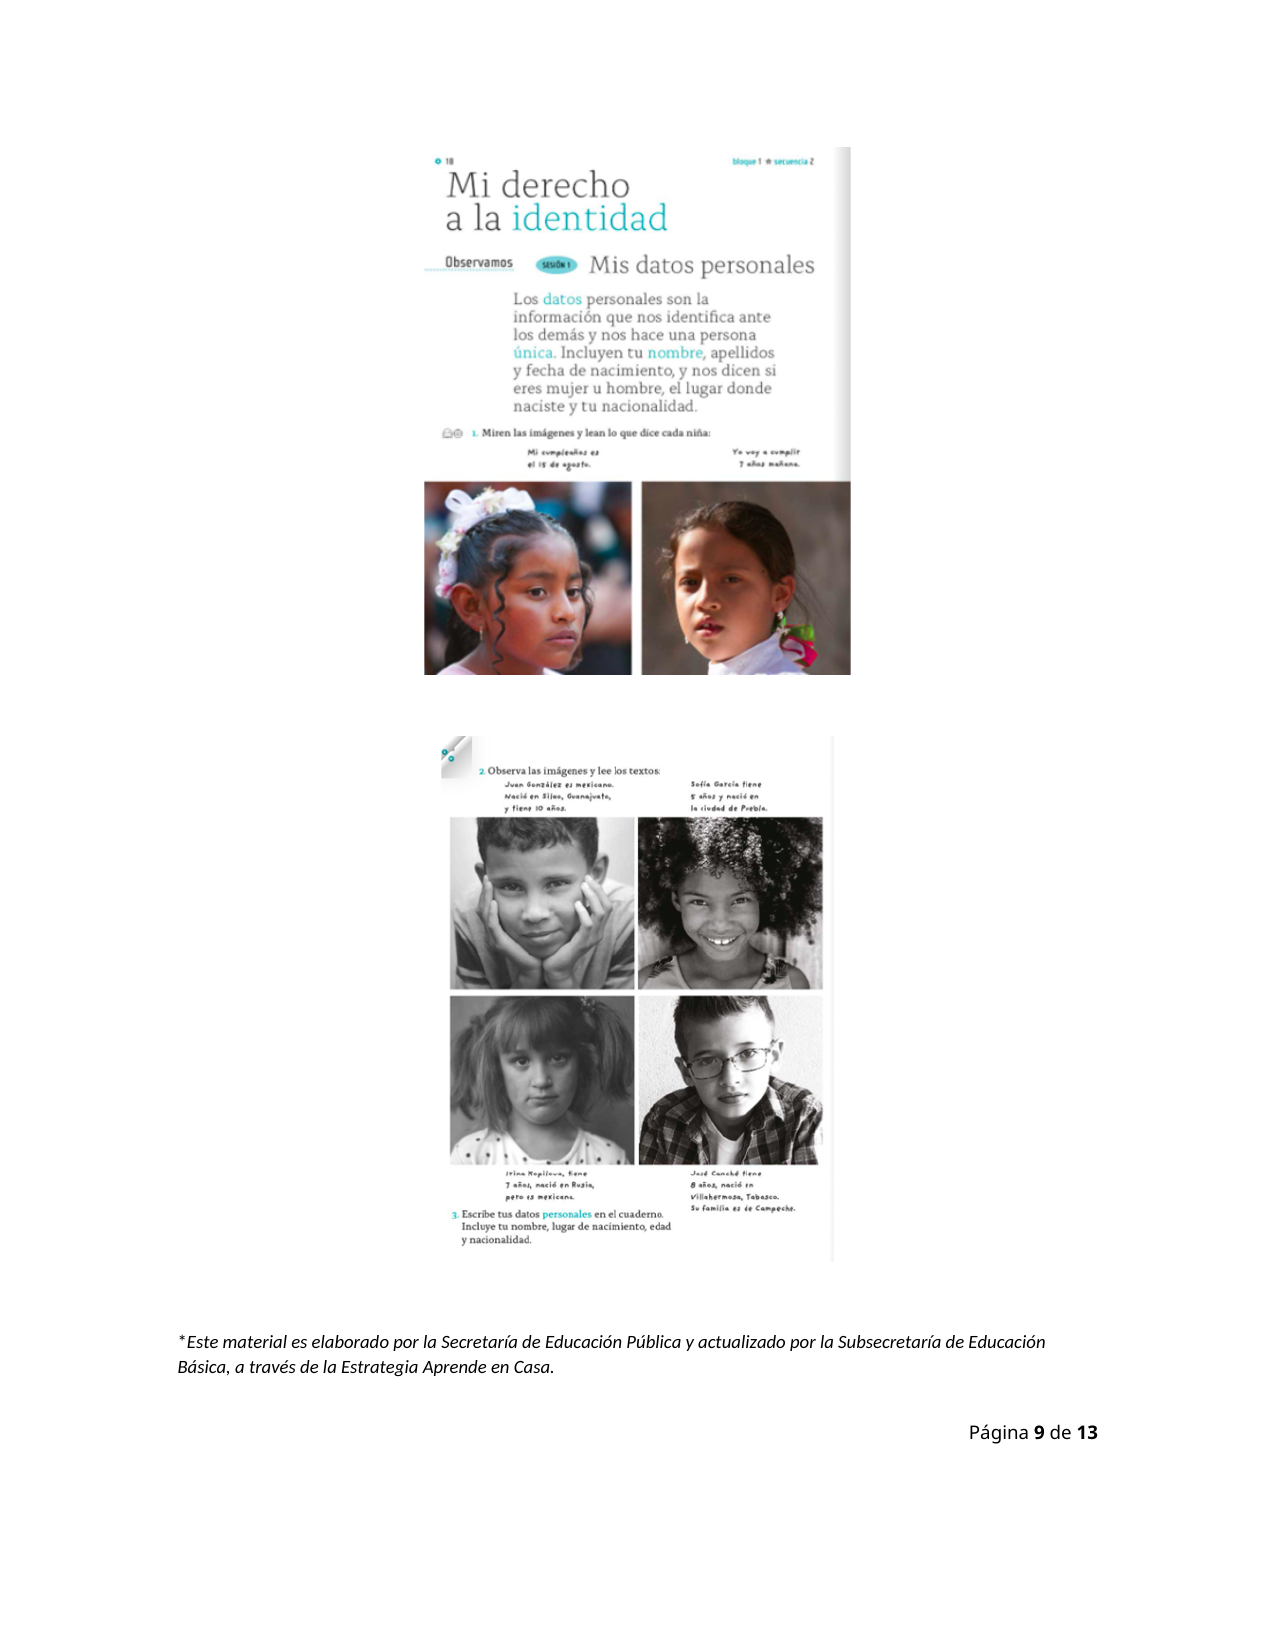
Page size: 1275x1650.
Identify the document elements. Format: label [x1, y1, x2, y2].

picture [424, 147, 851, 675]
picture [441, 736, 834, 1262]
